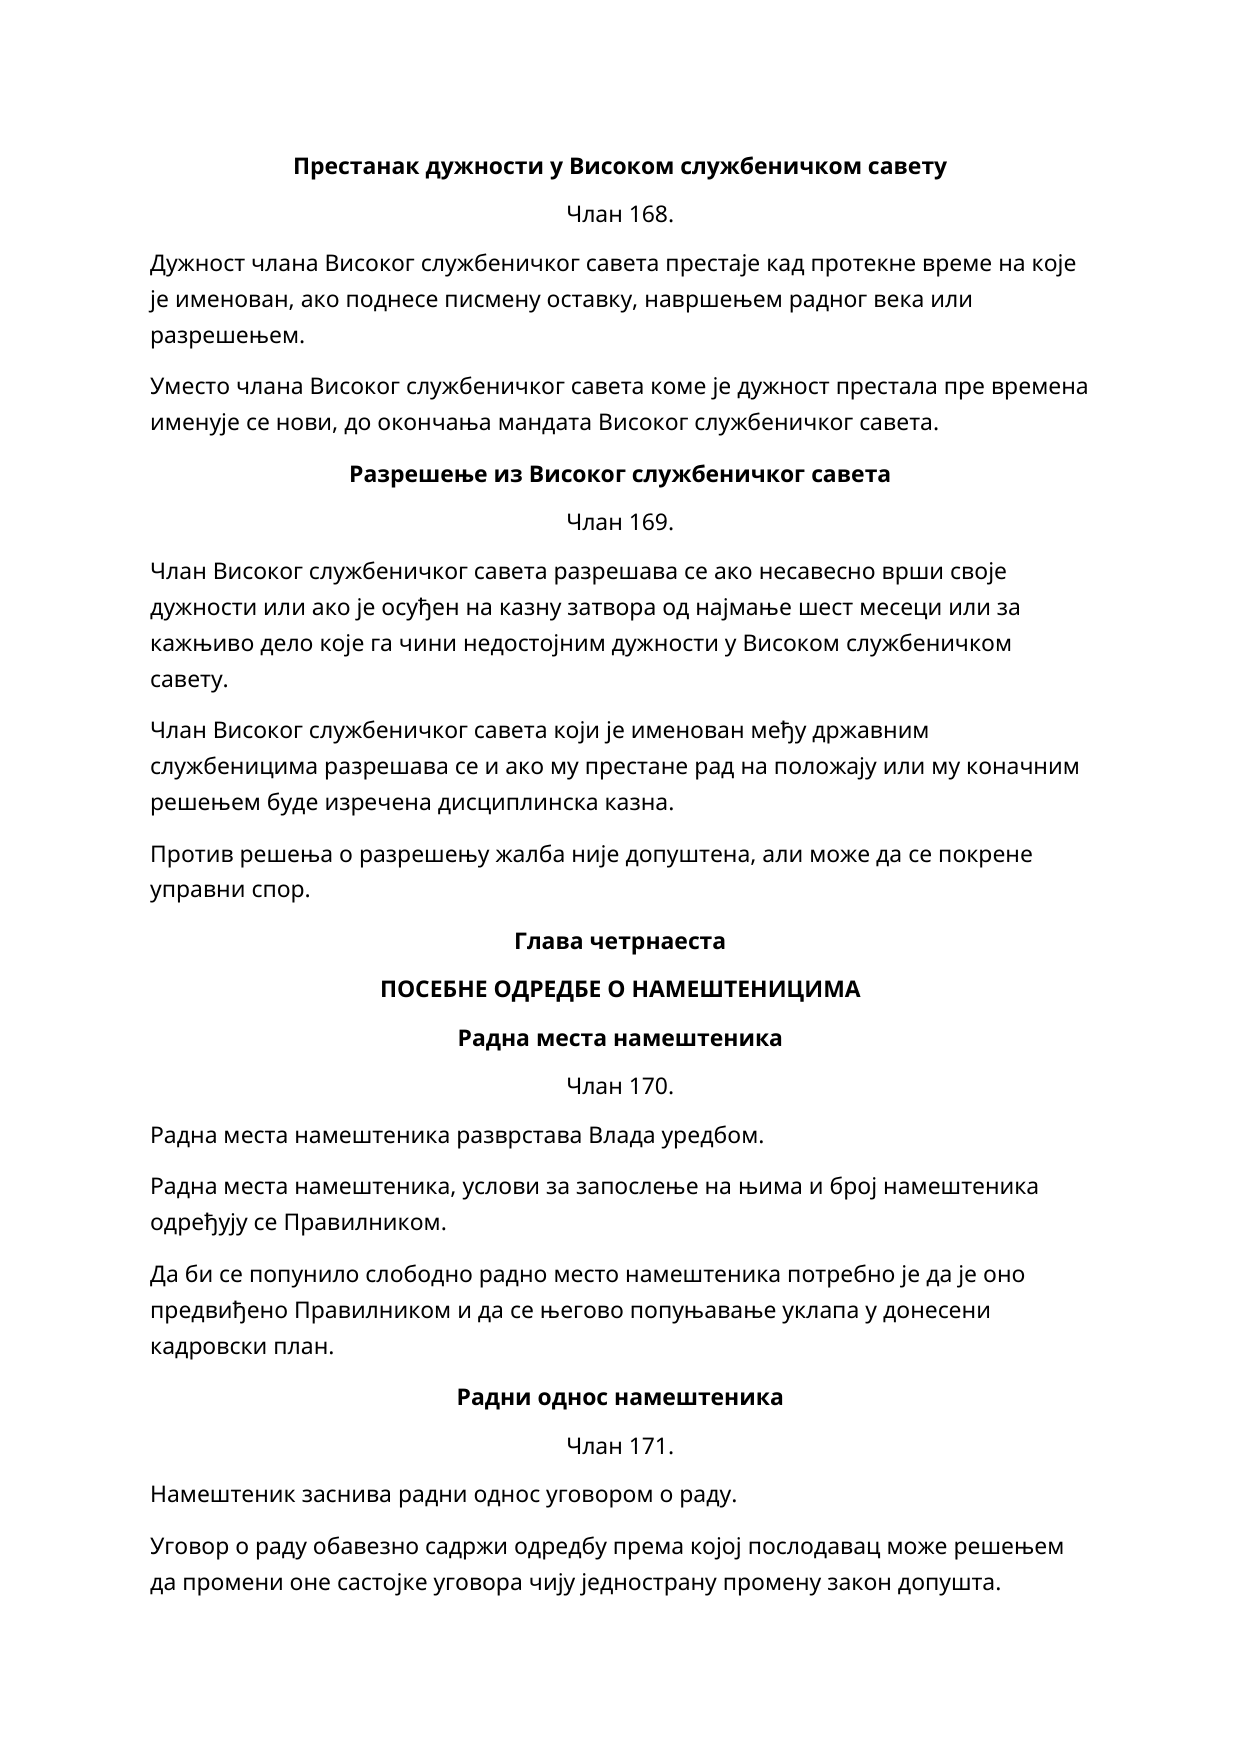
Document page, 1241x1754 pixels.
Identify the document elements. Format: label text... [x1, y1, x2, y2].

text Против решења о разрешењу жалба није допуштена, али може да се покрене управни спор. [150, 837, 1090, 905]
text Радна места намештеника [150, 1022, 1090, 1053]
text Дужност члана Високог службеничког савета престаје кад протекне време на које је именован, ако поднесе писмену оставку, навршењем радног века или разрешењем. [150, 247, 1090, 350]
text Радни однос намештеника [150, 1381, 1090, 1412]
text Уговор о раду обавезно садржи одредбу према којој послодавац може решењем да промени оне састојке уговора чију једнострану промену закон допушта. [150, 1530, 1090, 1597]
text Радна места намештеника разврстава Влада уредбом. [150, 1119, 1090, 1150]
text Члан Високог службеничког савета разрешава се ако несавесно врши своје дужности или ако је осуђен на казну затвора од најмање шест месеци или за кажњиво дело које га чини недостојним дужности у Високом службеничком савету. [150, 555, 1090, 694]
text Члан Високог службеничког савета који је именован међу државним службеницима разрешава се и ако му престане рад на положају или му коначним решењем буде изречена дисциплинска казна. [150, 714, 1090, 817]
text Намештеник заснива радни однос уговором о раду. [150, 1478, 1090, 1509]
text Глава четрнаеста [150, 925, 1090, 956]
text Члан 169. [150, 506, 1090, 537]
text Разрешење из Високог службеничког савета [150, 458, 1090, 489]
text Престанак дужности у Високом службеничком савету [150, 150, 1090, 181]
text Уместо члана Високог службеничког савета коме је дужност престала пре времена именује се нови, до окончања мандата Високог службеничког савета. [150, 370, 1090, 437]
text Радна места намештеника, услови за запослење на њима и број намештеника одређују се Правилником. [150, 1170, 1090, 1237]
text Да би се попунило слободно радно место намештеника потребно је да је оно предвиђено Правилником и да се његово попуњавање уклапа у донесени кадровски план. [150, 1258, 1090, 1361]
text Члан 171. [150, 1430, 1090, 1461]
text Члан 170. [150, 1070, 1090, 1102]
text Члан 168. [150, 198, 1090, 230]
text ПОСЕБНЕ ОДРЕДБЕ О НАМЕШТЕНИЦИМА [150, 973, 1090, 1005]
